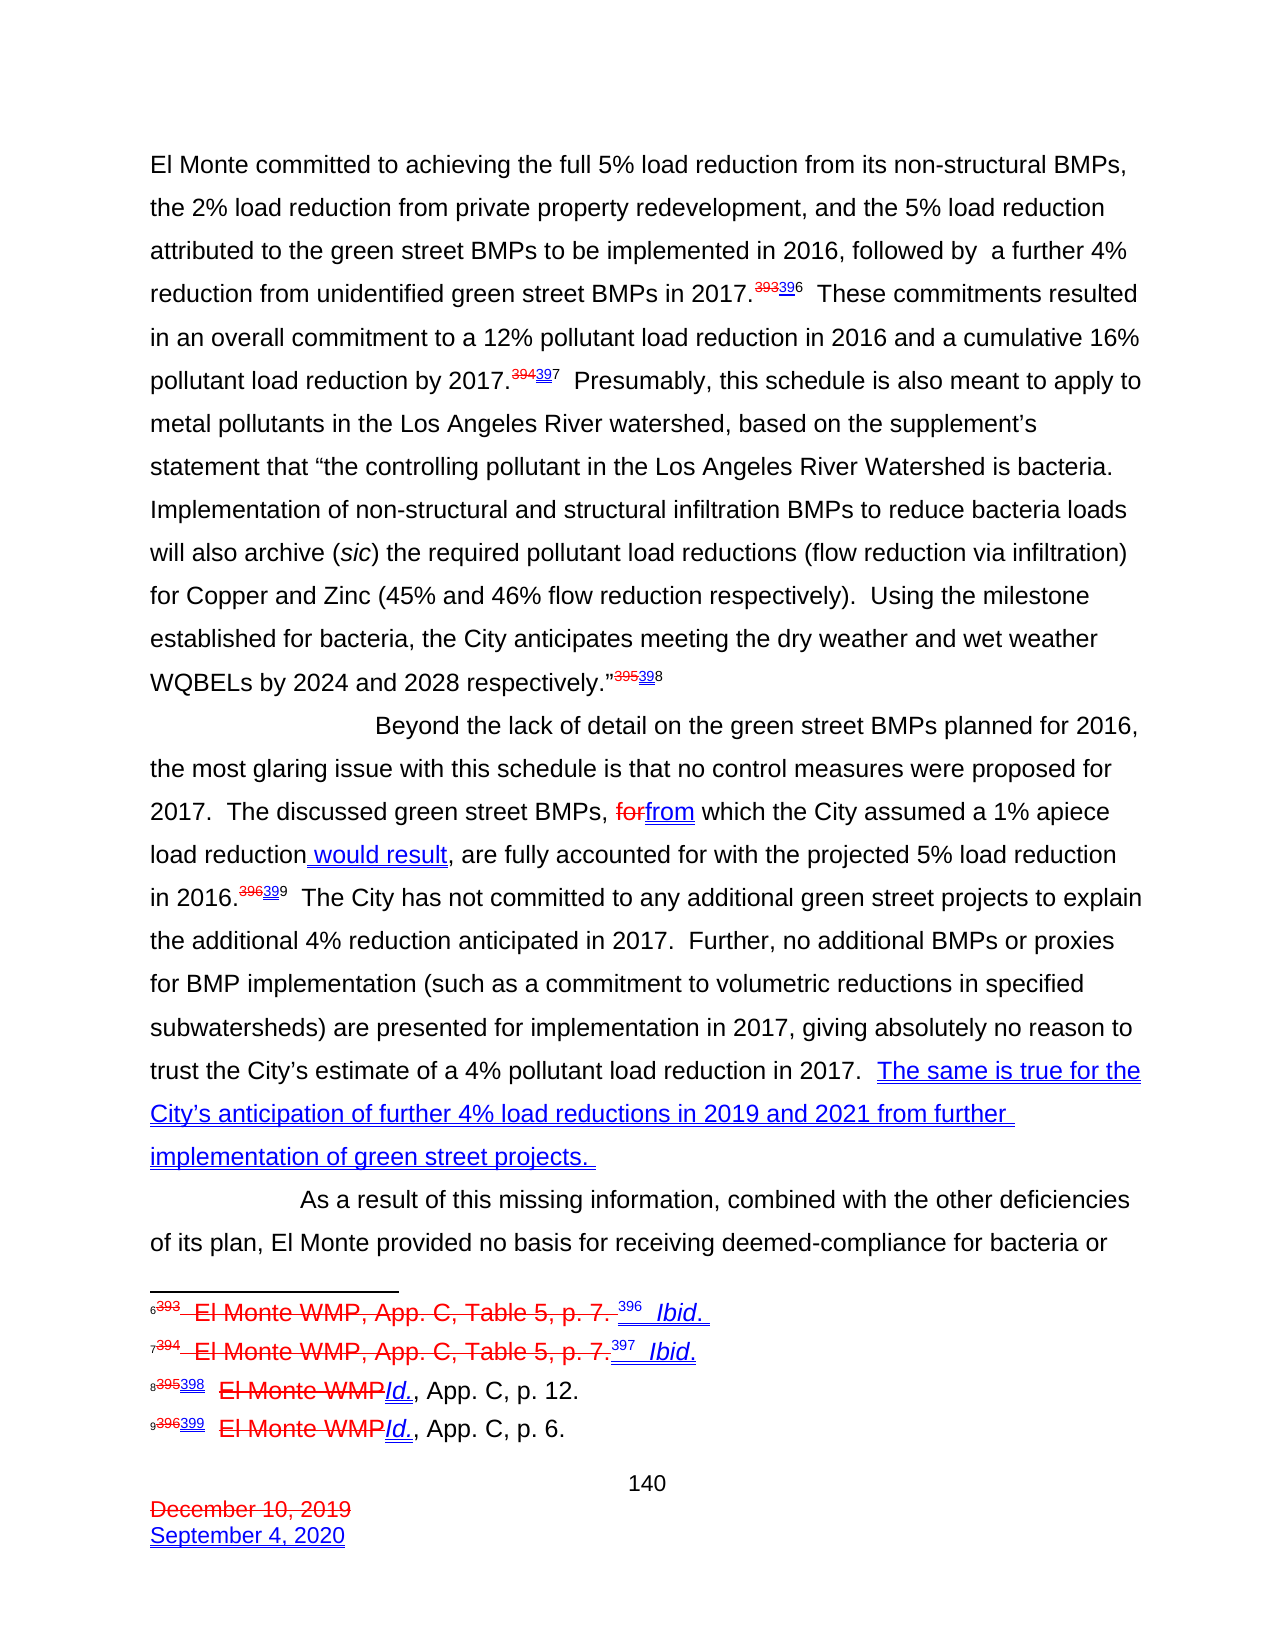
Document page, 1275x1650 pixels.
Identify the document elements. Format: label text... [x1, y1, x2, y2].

text With a pollutant load reduction target of 97% in 2037, El Monte presented a schedule with milestones in 2016, 2017, 2019, 2021, and 2027.392395 By the end of 2016, El Monte committed to achieving the full 5% load reduction from its non-structural BMPs, the 2% load reduction from private property redevelopment, and the 5% load reduction attributed to the green street BMPs to be implemented in 2016, followed by a further 4% reduction from unidentified green street BMPs in 2017.393396 These commitments resulted in an overall commitment to a 12% pollutant load reduction in 2016 and a cumulative 16% pollutant load reduction by 2017.394397 Presumably, this schedule is also meant to apply to metal pollutants in the Los Angeles River watershed, based on the supplement’s statement that “the controlling pollutant in the Los Angeles River Watershed is bacteria. Implementation of non-structural and structural infiltration BMPs to reduce bacteria loads will also archive (sic) the required pollutant load reductions (flow reduction via infiltration) for Copper and Zinc (45% and 46% flow reduction respectively). Using the milestone established for bacteria, the City anticipates meeting the dry weather and wet weather WQBELs by 2024 and 2028 respectively.”395398 [150, 150, 1144, 696]
text Beyond the lack of detail on the green street BMPs planned for 2016, the most glaring issue with this schedule is that no control measures were proposed for 2017. The discussed green street BMPs, forfrom which the City assumed a 1% apiece load reduction would result, are fully accounted for with the projected 5% load reduction in 2016.396399 The City has not committed to any additional green street projects to explain the additional 4% reduction anticipated in 2017. Further, no additional BMPs or proxies for BMP implementation (such as a commitment to volumetric reductions in specified subwatersheds) are presented for implementation in 2017, giving absolutely no reason to trust the City’s estimate of a 4% pollutant load reduction in 2017. The same is true for the City’s anticipation of further 4% load reductions in 2019 and 2021 from further implementation of green street projects. [150, 711, 1144, 1171]
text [150, 1185, 1144, 1257]
